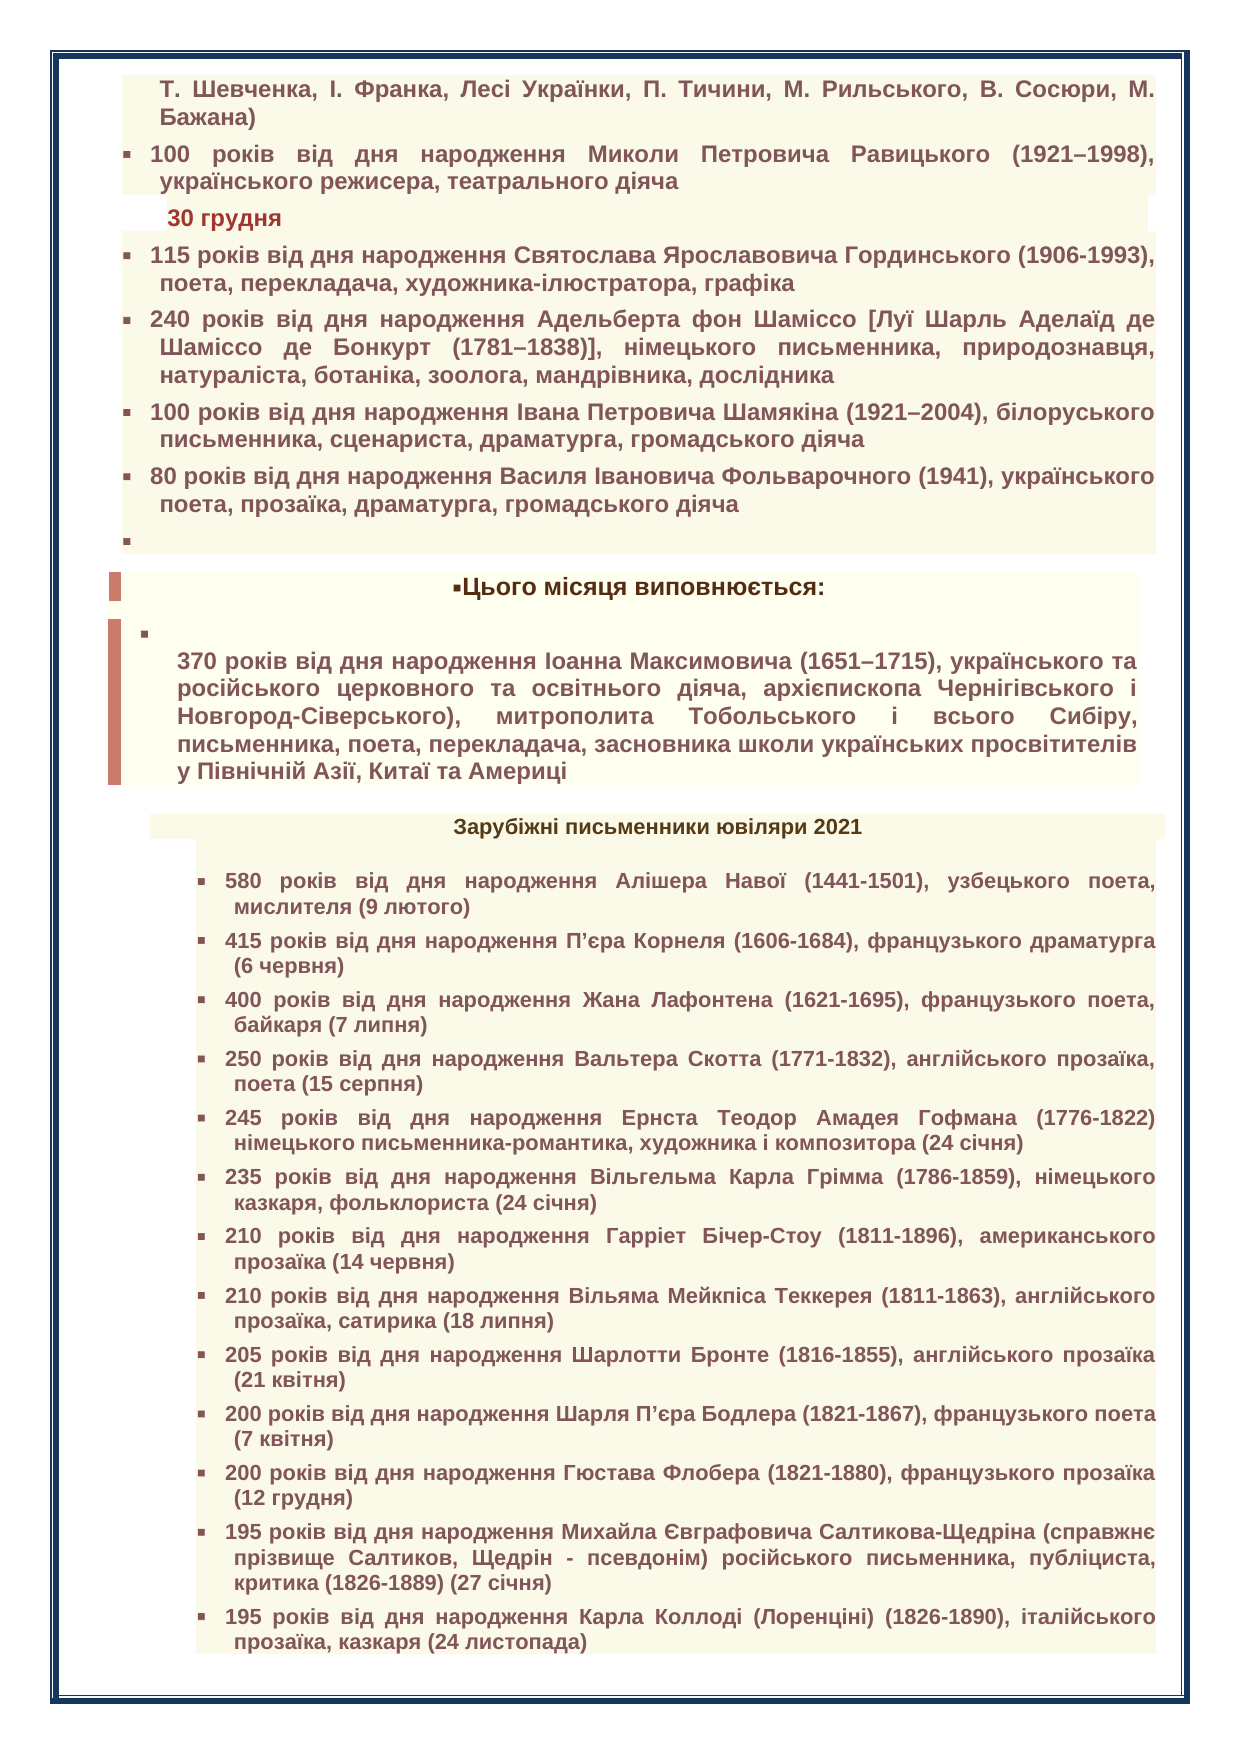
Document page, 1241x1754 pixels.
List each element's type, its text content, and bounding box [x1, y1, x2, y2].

list 100 років від дня народження Миколи Петровича Равицького (1921–1998), українського режисера, театрального діяча [122, 139, 1156, 195]
list 195 років від дня народження Михайла Євграфовича Салтикова-Щедріна (справжнє прізвище Салтиков, Щедрін - псевдонім) російського письменника, публіциста, критика (1826-1889) (27 січня) [196, 1519, 1156, 1595]
text Зарубіжні письменники ювіляри 2021 [150, 814, 1165, 839]
list Цього місяця виповнюється: [121, 572, 1138, 601]
list 400 років від дня народження Жана Лафонтена (1621-1695), французького поета, байкаря (7 липня) [196, 987, 1156, 1037]
list 100 років від дня народження Івана Петровича Шамякіна (1921–2004), білоруського письменника, сценариста, драматурга, громадського діяча [122, 397, 1156, 453]
list 200 років від дня народження Гюстава Флобера (1821-1880), французького прозаїка (12 грудня) [196, 1460, 1156, 1510]
list 245 років від дня народження Ернста Теодор Амадея Гофмана (1776-1822) німецького письменника-романтика, художника і композитора (24 січня) [196, 1105, 1156, 1155]
list 250 років від дня народження Вальтера Скотта (1771-1832), англійського прозаїка, поета (15 серпня) [196, 1046, 1156, 1096]
list 415 років від дня народження П’єра Корнеля (1606-1684), французького драматурга (6 червня) [196, 927, 1156, 978]
list 210 років від дня народження Гарріет Бічер-Стоу (1811-1896), американського прозаїка (14 червня) [196, 1223, 1156, 1274]
text 30 грудня [167, 204, 1148, 232]
list 80 років від дня народження Василя Івановича Фольварочного (1941), українського поета, прозаїка, драматурга, громадського діяча [122, 462, 1156, 517]
list 115 років від дня народження Святослава Ярославовича Гординського (1906-1993), поета, перекладача, художника-ілюстратора, графіка [122, 241, 1156, 296]
list 370 років від дня народження Іоанна Максимовича (1651–1715), українського та російського церковного та освітнього діяча, архієпископа Чернігівського і Новгород-Сіверського), митрополита Тобольського і всього Сибіру, письменника, поета, перекладача, засновника школи українських просвітителів у Північній Азії, Китаї та Америці [121, 619, 1138, 785]
list 200 років від дня народження Шарля П’єра Бодлера (1821-1867), французького поета (7 квітня) [196, 1401, 1156, 1451]
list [122, 75, 1156, 130]
list 240 років від дня народження Адельберта фон Шаміссо [Луї Шарль Аделаїд де Шаміссо де Бонкурт (1781–1838)], німецького письменника, природознавця, натураліста, ботаніка, зоолога, мандрівника, дослідника [122, 305, 1156, 388]
list 205 років від дня народження Шарлотти Бронте (1816-1855), англійського прозаїка (21 квітня) [196, 1342, 1156, 1392]
list 195 років від дня народження Карла Коллоді (Лоренціні) (1826-1890), італійського прозаїка, казкаря (24 листопада) [196, 1603, 1156, 1654]
list 210 років від дня народження Вільяма Мейкпіса Теккерея (1811-1863), англійського прозаїка, сатирика (18 липня) [196, 1282, 1156, 1333]
list 235 років від дня народження Вільгельма Карла Грімма (1786-1859), німецького казкаря, фольклориста (24 січня) [196, 1164, 1156, 1214]
list 580 років від дня народження Алішера Навої (1441-1501), узбецького поета, мислителя (9 лютого) [196, 868, 1156, 919]
